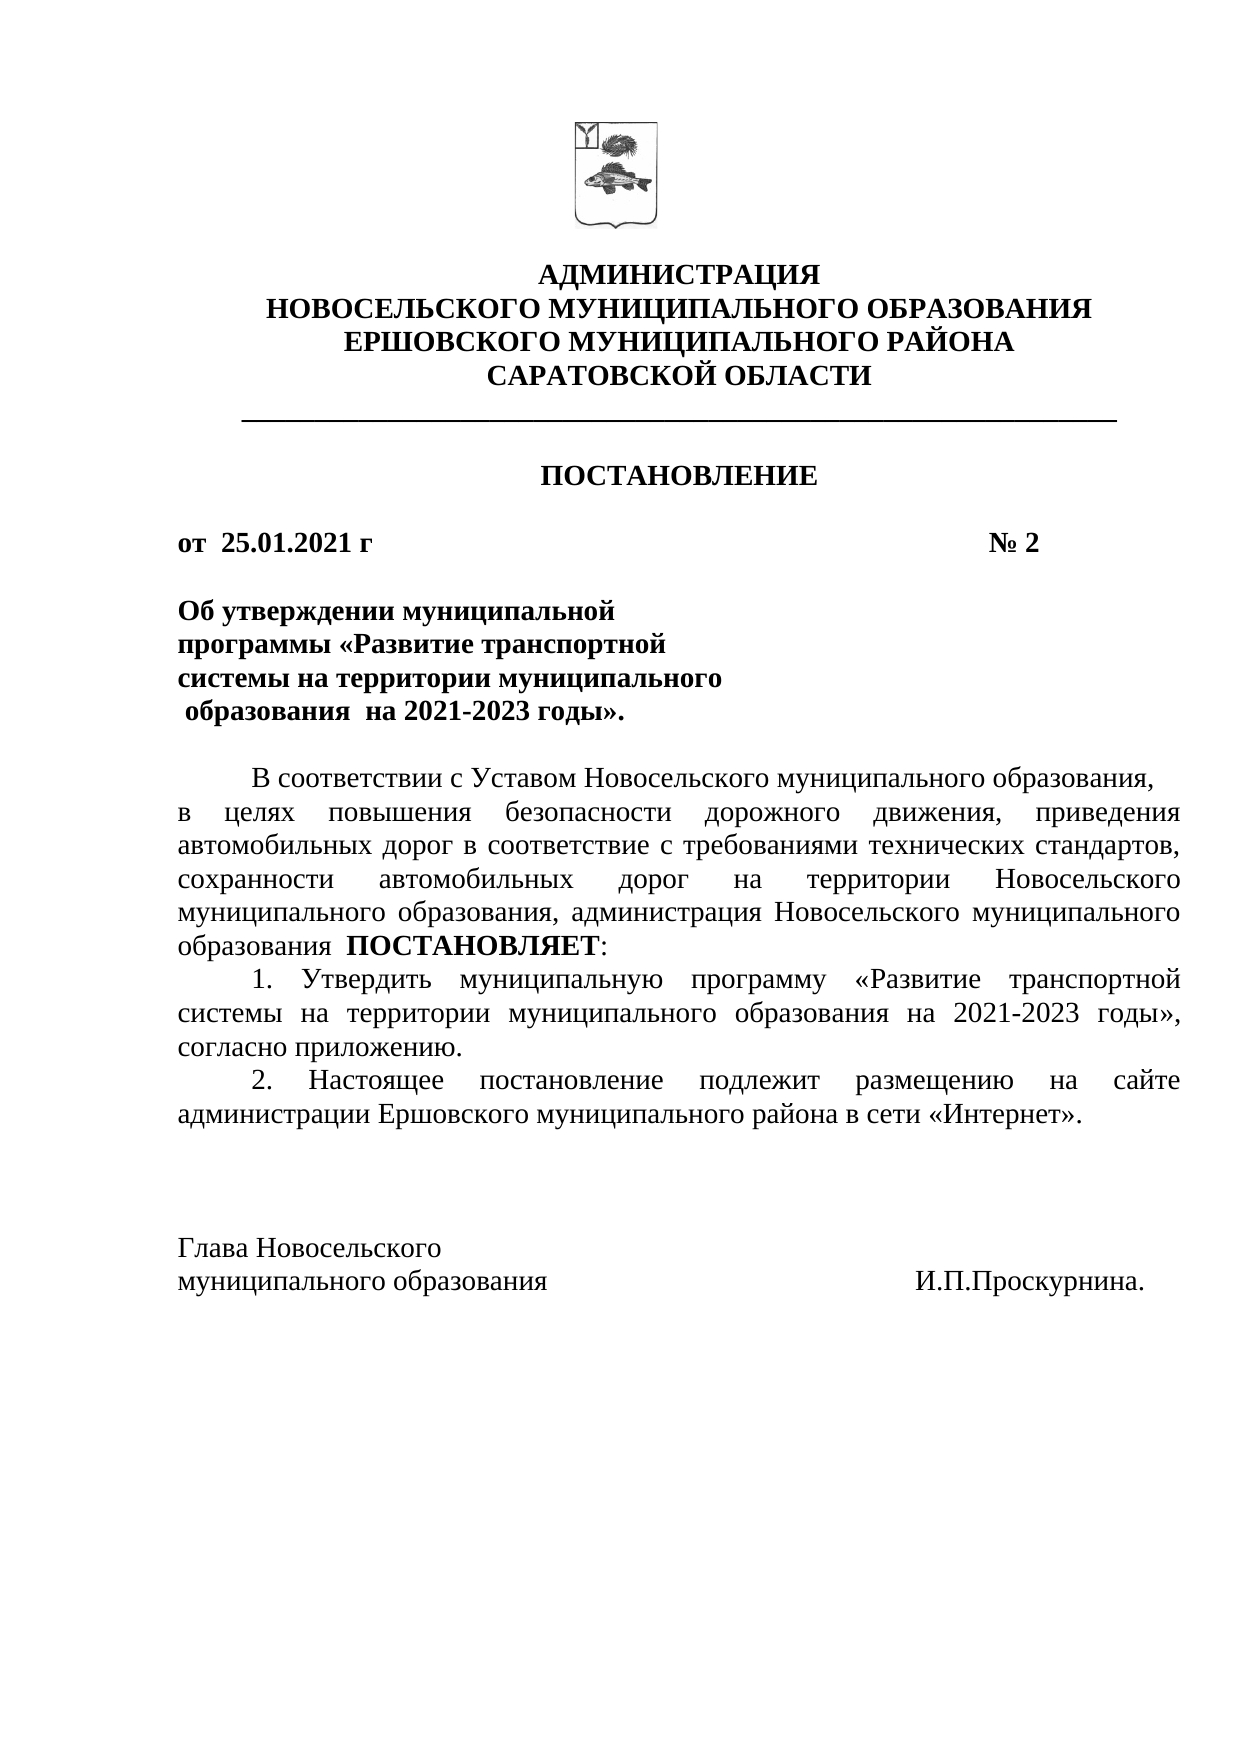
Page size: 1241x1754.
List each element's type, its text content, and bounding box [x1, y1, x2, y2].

text муниципального образования И.П.Проскурнина. [177, 1263, 1181, 1297]
picture [574, 122, 658, 229]
text В соответствии с Уставом Новосельского муниципального образования, [177, 760, 1181, 794]
text Об утверждении муниципальной [177, 593, 1181, 626]
text от 25.01.2021 г № 2 [177, 526, 1181, 559]
text 1. Утвердить муниципальную программу «Развитие транспортной системы на территории муниципального образования на 2021-2023 годы», согласно приложению. [177, 962, 1181, 1062]
text 2. Настоящее постановление подлежит размещению на сайте администрации Ершовского муниципального района в сети «Интернет». [177, 1062, 1181, 1129]
text НОВОСЕЛЬСКОГО МУНИЦИПАЛЬНОГО ОБРАЗОВАНИЯ [177, 291, 1181, 324]
text САРАТОВСКОЙ ОБЛАСТИ [177, 358, 1181, 391]
text образования на 2021-2023 годы». [177, 693, 1181, 727]
text АДМИНИСТРАЦИЯ [177, 257, 1181, 291]
text системы на территории муниципального [177, 660, 1181, 693]
text в целях повышения безопасности дорожного движения, приведения автомобильных дорог в соответствие с требованиями технических стандартов, сохранности автомобильных дорог на территории Новосельского муниципального образования, администрация Новосельского муниципального образования ПОСТАНОВЛЯЕТ: [177, 794, 1181, 962]
text ПОСТАНОВЛЕНИЕ [177, 458, 1181, 492]
text ____________________________________________________________ [177, 391, 1181, 425]
text программы «Развитие транспортной [177, 626, 1181, 660]
text Глава Новосельского [177, 1230, 1181, 1263]
text ЕРШОВСКОГО МУНИЦИПАЛЬНОГО РАЙОНА [177, 324, 1181, 358]
